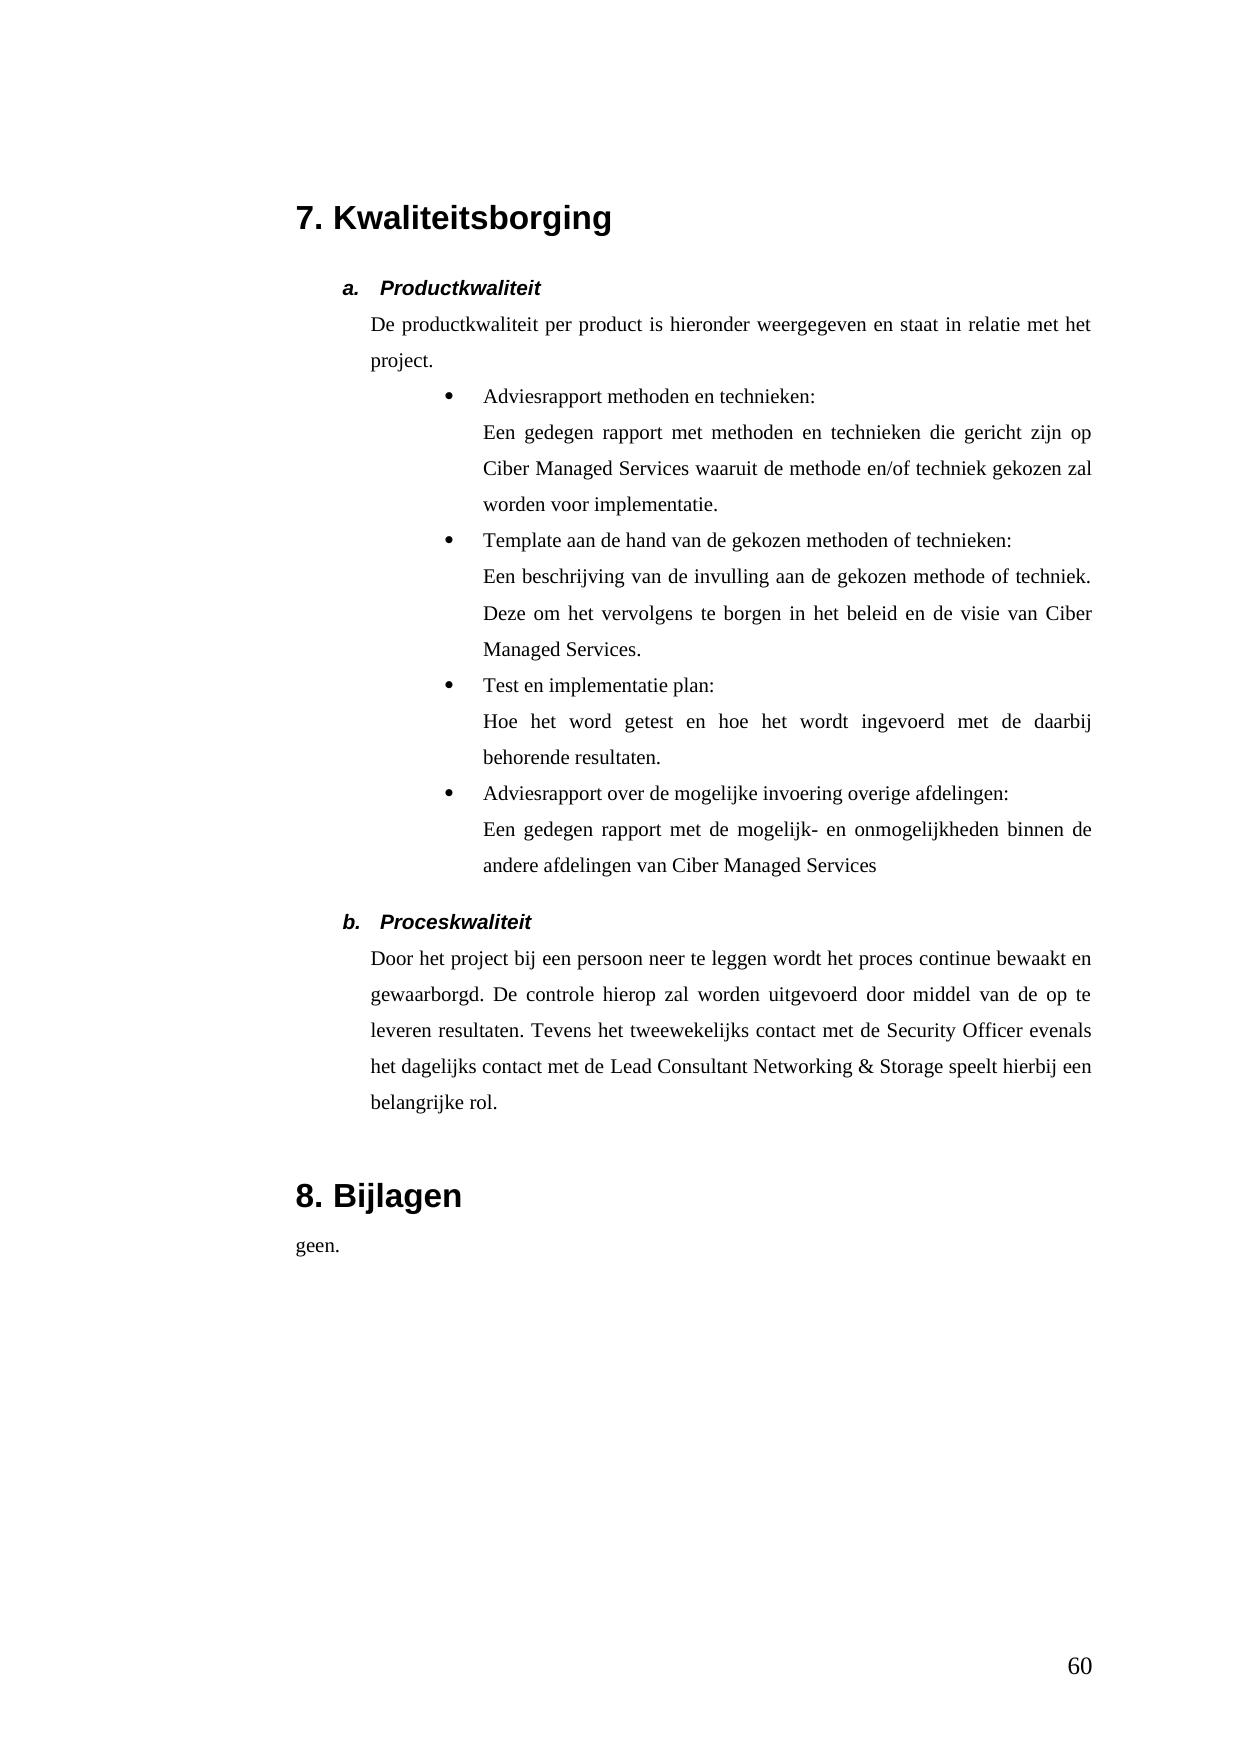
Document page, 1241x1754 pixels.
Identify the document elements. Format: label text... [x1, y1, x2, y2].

list Adviesrapport over de mogelijke invoering overige afdelingen: [445, 781, 1092, 805]
subtitle Productkwaliteit [342, 276, 1092, 300]
text Een gedegen rapport met methoden en technieken die gericht zijn op Ciber Managed Services waaruit de methode en/of techniek gekozen zal worden voor implementatie. [483, 420, 1092, 516]
text De productkwaliteit per product is hieronder weergegeven en staat in relatie met het project. [370, 312, 1092, 372]
list Template aan de hand van de gekozen methoden of technieken: [445, 528, 1092, 552]
subtitle Proceskwaliteit [342, 909, 1092, 933]
text Een gedegen rapport met de mogelijk- en onmogelijkheden binnen de andere afdelingen van Ciber Managed Services [483, 817, 1092, 877]
subtitle Bijlagen [295, 1176, 1092, 1214]
text Hoe het word getest en hoe het wordt ingevoerd met de daarbij behorende resultaten. [483, 708, 1092, 769]
text geen. [295, 1233, 1092, 1257]
text Een beschrijving van de invulling aan de gekozen methode of techniek. Deze om het vervolgens te borgen in het beleid en de visie van Ciber Managed Services. [483, 564, 1092, 661]
list Adviesrapport methoden en technieken: [445, 384, 1092, 408]
text Door het project bij een persoon neer te leggen wordt het proces continue bewaakt en gewaarborgd. De controle hierop zal worden uitgevoerd door middel van de op te leveren resultaten. Tevens het tweewekelijks contact met de Security Officer evenals het dagelijks contact met de Lead Consultant Networking & Storage speelt hierbij een belangrijke rol. [370, 946, 1092, 1114]
list Test en implementatie plan: [445, 672, 1092, 697]
subtitle Kwaliteitsborging [295, 198, 1092, 236]
